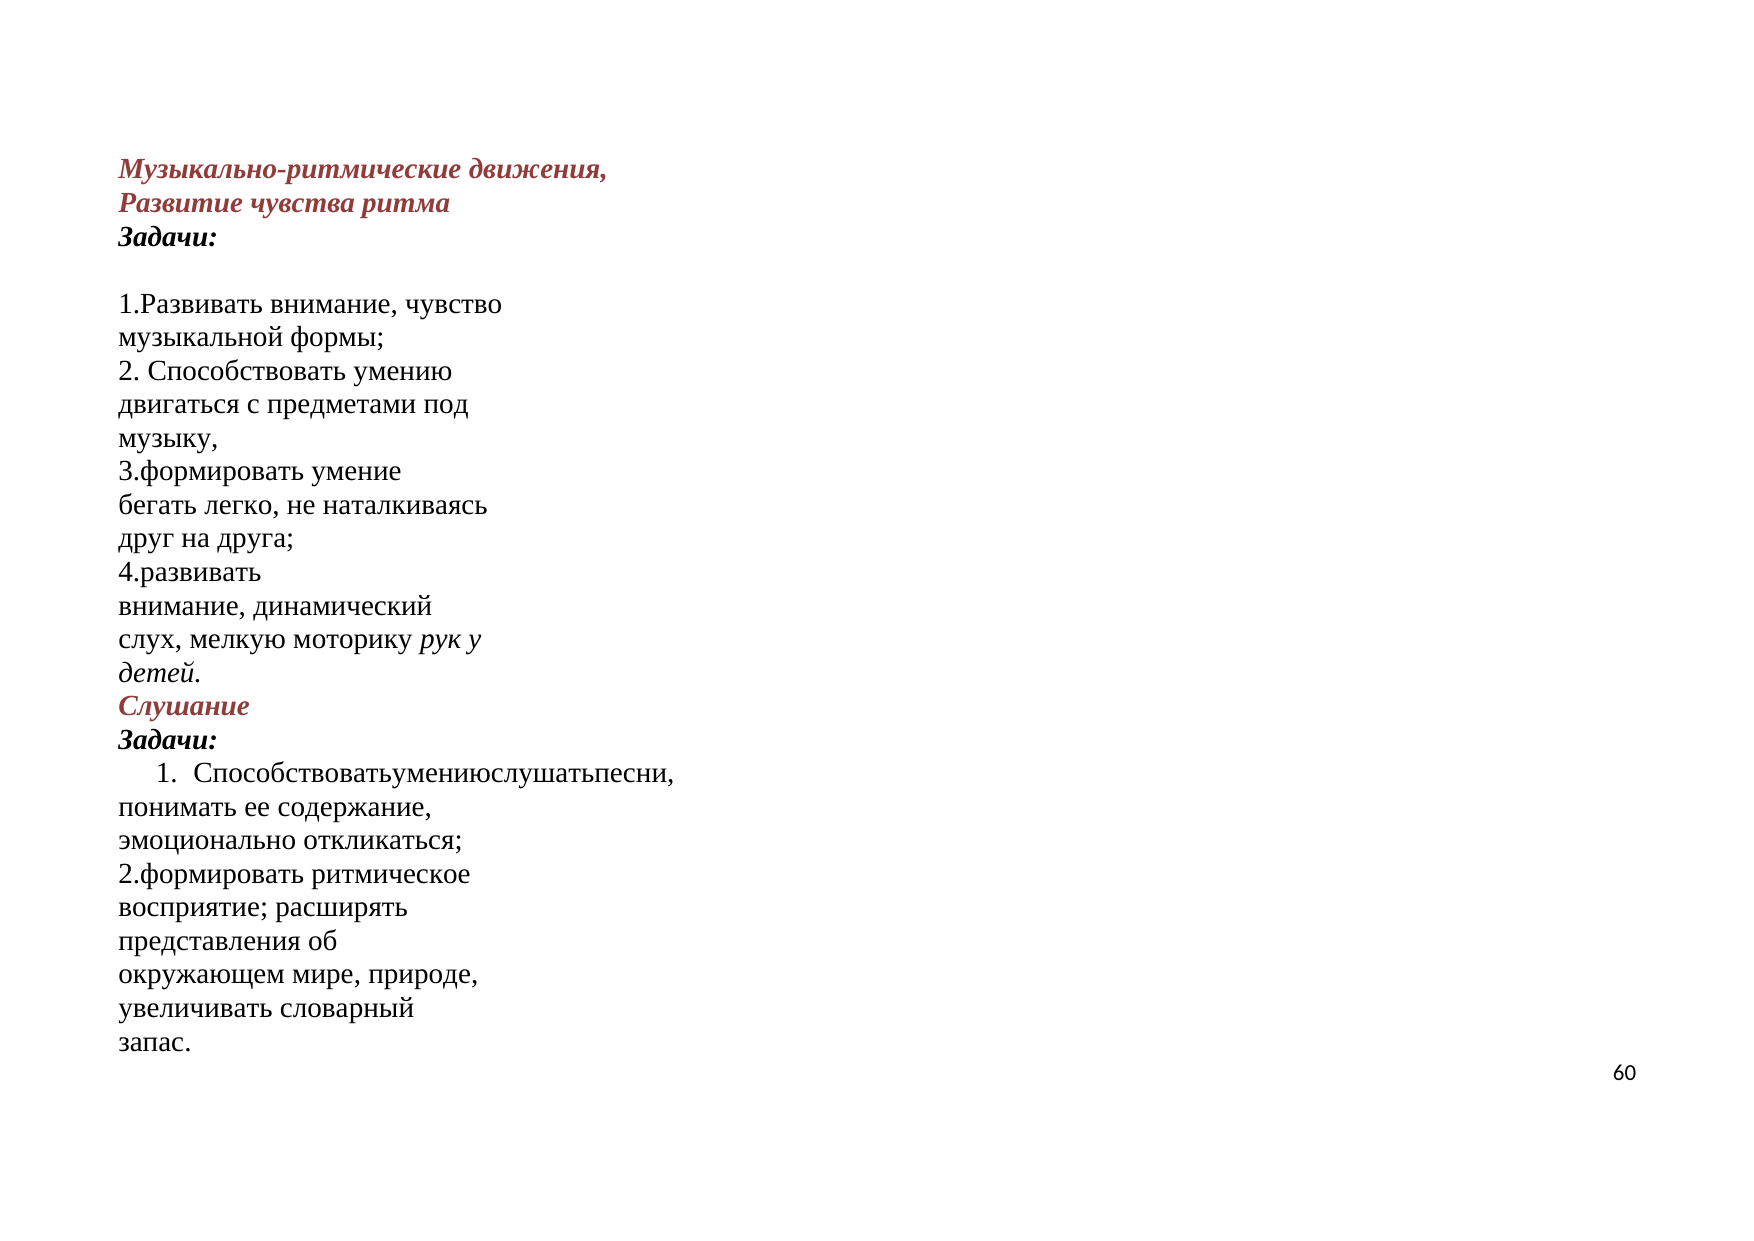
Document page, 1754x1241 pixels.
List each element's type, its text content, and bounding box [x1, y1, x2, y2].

text Задачи: [118, 219, 1636, 252]
text внимание, динамический [118, 588, 1636, 621]
text запас. [118, 1024, 1636, 1057]
text Задачи: [118, 722, 1636, 755]
text слух, мелкую моторику рук у [118, 621, 1636, 655]
text окружающем мире, природе, [118, 957, 1636, 990]
text 1.Развивать внимание, чувство [118, 286, 1636, 319]
text двигаться с предметами под [118, 386, 1636, 420]
text Музыкально-ритмические движения, [118, 152, 1636, 185]
text 2.формировать ритмическое [118, 856, 1636, 889]
text 3.формировать умение [118, 453, 1636, 487]
text понимать ее содержание, [118, 789, 1636, 822]
text увеличивать словарный [118, 990, 1636, 1024]
text Развитие чувства ритма [118, 185, 1636, 219]
list Способствоватьумениюслушатьпесни, [156, 755, 1636, 789]
text восприятие; расширять [118, 889, 1636, 923]
text Слушание [118, 688, 1636, 722]
text 4.развивать [118, 554, 1636, 588]
text 2. Способствовать умению [118, 353, 1636, 386]
text эмоционально откликаться; [118, 822, 1636, 856]
text музыку, [118, 420, 1636, 453]
text музыкальной формы; [118, 319, 1636, 353]
text друг на друга; [118, 521, 1636, 554]
text бегать легко, не наталкиваясь [118, 487, 1636, 521]
text детей. [118, 655, 1636, 688]
text представления об [118, 923, 1636, 957]
